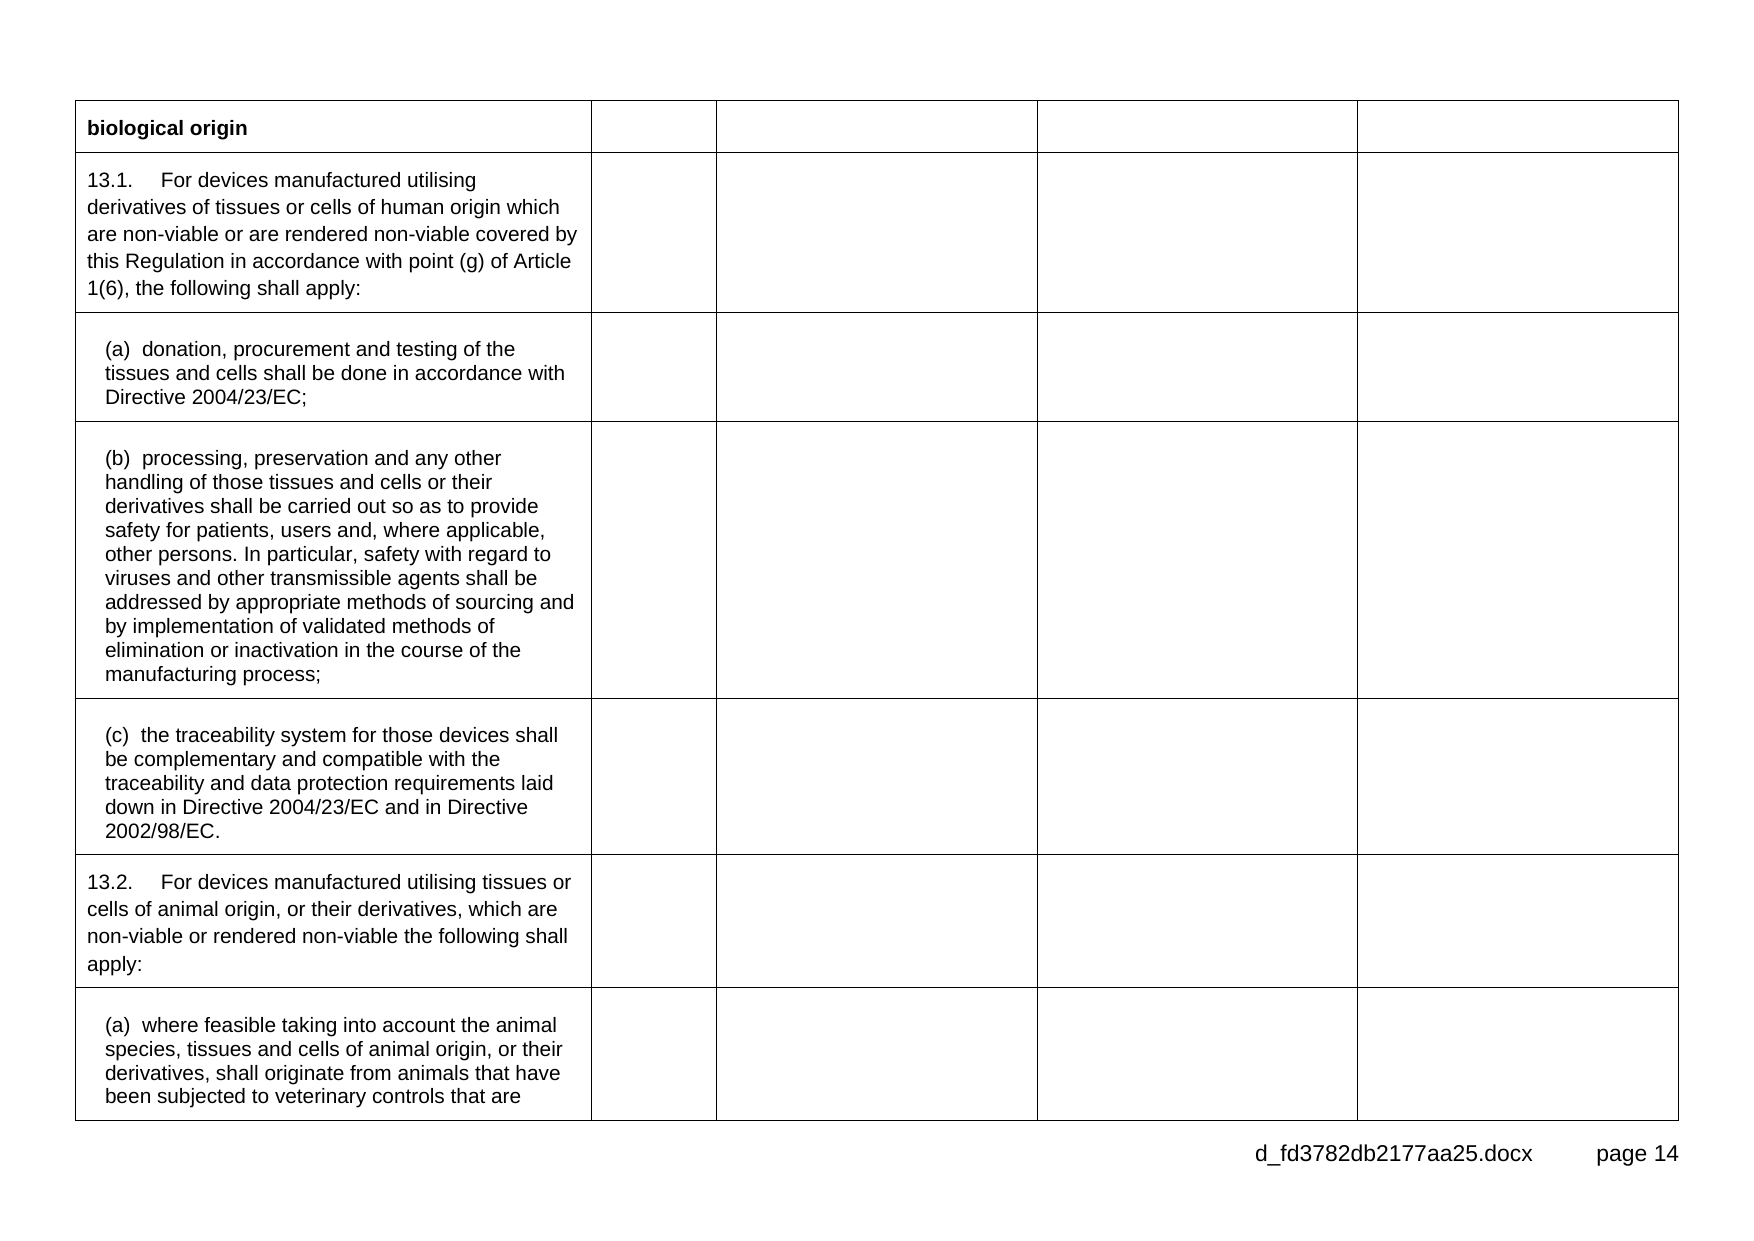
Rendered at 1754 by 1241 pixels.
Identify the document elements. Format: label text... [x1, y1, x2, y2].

table_cell [717, 422, 1037, 697]
table_cell 13.1. For devices manufactured utilising derivatives of tissues or cells of human origin which are non-viable or are rendered non-viable covered by this Regulation in accordance with point (g) of Article 1(6), the following shall apply: [76, 153, 591, 312]
table_cell (a) donation, procurement and testing of the tissues and cells shall be done in accordance with Directive 2004/23/EC; [76, 313, 591, 421]
table_cell [592, 422, 716, 697]
table_cell [1038, 422, 1357, 697]
table_cell [1038, 699, 1357, 854]
table_cell [717, 101, 1037, 152]
table_cell [1358, 153, 1678, 312]
table_cell [592, 101, 716, 152]
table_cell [76, 101, 591, 152]
table_cell [1358, 988, 1678, 1120]
table_cell [1358, 855, 1678, 987]
table_cell [592, 313, 716, 421]
table_cell [717, 313, 1037, 421]
table_cell (b) processing, preservation and any other handling of those tissues and cells or their derivatives shall be carried out so as to provide safety for patients, users and, where applicable, other persons. In particular, safety with regard to viruses and other transmissible agents shall be addressed by appropriate methods of sourcing and by implementation of validated methods of elimination or inactivation in the course of the manufacturing process; [76, 422, 591, 697]
table_cell [717, 855, 1037, 987]
table_cell [717, 988, 1037, 1120]
table_cell [1038, 855, 1357, 987]
table_cell (c) the traceability system for those devices shall be complementary and compatible with the traceability and data protection requirements laid down in Directive 2004/23/EC and in Directive 2002/98/EC. [76, 699, 591, 854]
table_cell [1358, 422, 1678, 697]
table_cell [1038, 101, 1357, 152]
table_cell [76, 988, 591, 1120]
table_cell [1358, 101, 1678, 152]
table_cell [592, 855, 716, 987]
table_cell [1038, 988, 1357, 1120]
table_cell [592, 988, 716, 1120]
table_cell [1358, 699, 1678, 854]
table_cell [717, 699, 1037, 854]
table_cell [1038, 313, 1357, 421]
table_cell 13.2. For devices manufactured utilising tissues or cells of animal origin, or their derivatives, which are non-viable or rendered non-viable the following shall apply: [76, 855, 591, 987]
table_cell [1358, 313, 1678, 421]
table_cell [592, 153, 716, 312]
table_cell [717, 153, 1037, 312]
table_cell [592, 699, 716, 854]
table_cell [1038, 153, 1357, 312]
